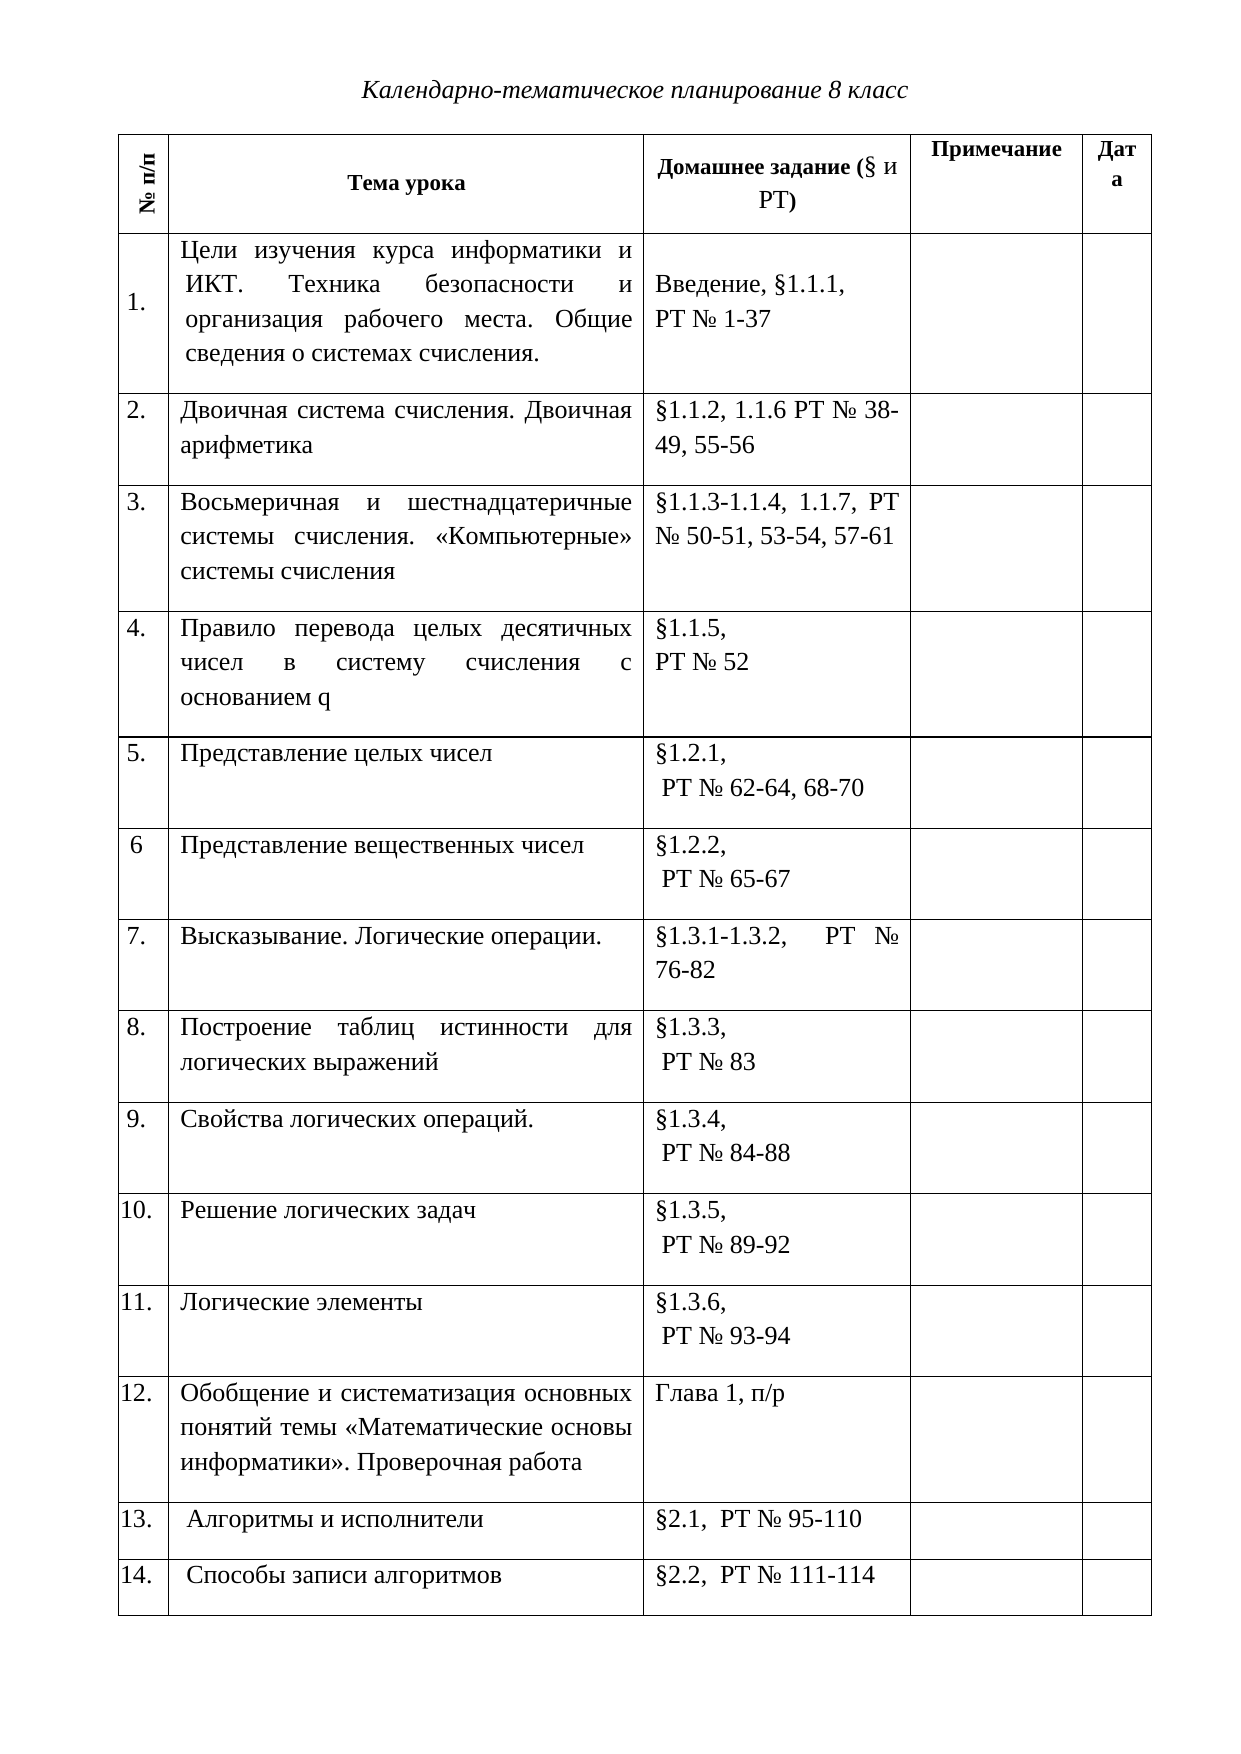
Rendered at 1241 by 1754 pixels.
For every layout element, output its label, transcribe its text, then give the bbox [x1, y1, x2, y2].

table_cell [1083, 486, 1151, 611]
table_cell [911, 234, 1082, 393]
table_cell Восьмеричная и шестнадцатеричные системы счисления. «Компьютерные» системы счисления [169, 486, 643, 611]
table_cell Способы записи алгоритмов [169, 1560, 643, 1615]
table_cell [1083, 1194, 1151, 1284]
table_cell [911, 1560, 1082, 1615]
table_header Домашнее задание (§ и РТ) [644, 135, 910, 233]
table_cell [1083, 1560, 1151, 1615]
table_header № п/п [119, 135, 168, 233]
table_cell [1083, 394, 1151, 485]
table_header Тема урока [169, 135, 643, 233]
table_cell Правило перевода целых десятичных чисел в систему счисления с основанием q [169, 612, 643, 736]
table_cell [911, 486, 1082, 611]
table_cell 4. [119, 612, 168, 736]
table_cell Построение таблиц истинности для логических выражений [169, 1011, 643, 1102]
table_header Дата [1083, 135, 1151, 233]
table_cell §1.1.2, 1.1.6 РТ № 38-49, 55-56 [644, 394, 910, 485]
table_cell [911, 612, 1082, 736]
table_cell Двоичная система счисления. Двоичная арифметика [169, 394, 643, 485]
table_cell 8. [119, 1011, 168, 1102]
table_cell 12. [119, 1377, 168, 1502]
table_cell [1083, 612, 1151, 736]
table_cell 2. [119, 394, 168, 485]
table_cell Глава 1, п/р [644, 1377, 910, 1502]
table_cell §2.2, РТ № 111-114 [644, 1560, 910, 1615]
table_cell Логические элементы [169, 1286, 643, 1376]
table_cell 11. [119, 1286, 168, 1376]
table_cell [1083, 1103, 1151, 1193]
table_cell [911, 394, 1082, 485]
table_cell [911, 1194, 1082, 1284]
table_cell 10. [119, 1194, 168, 1284]
table_cell Обобщение и систематизация основных понятий темы «Математические основы информатики». Проверочная работа [169, 1377, 643, 1502]
table_cell §1.1.5, РТ № 52 [644, 612, 910, 736]
table_cell Алгоритмы и исполнители [169, 1503, 643, 1558]
table_cell Введение, §1.1.1, РТ № 1-37 [644, 234, 910, 393]
subtitle Календарно-тематическое планирование 8 класс [118, 74, 1152, 104]
table_cell [911, 920, 1082, 1010]
table_cell 7. [119, 920, 168, 1010]
table_cell 1. [119, 234, 168, 393]
table_cell 9. [119, 1103, 168, 1193]
table_cell §1.2.1, РТ № 62-64, 68-70 [644, 738, 910, 828]
table_cell §2.1, РТ № 95-110 [644, 1503, 910, 1558]
table_cell §1.3.1-1.3.2, РТ № 76-82 [644, 920, 910, 1010]
table_cell [1083, 1503, 1151, 1558]
table_cell §1.3.3, РТ № 83 [644, 1011, 910, 1102]
table_cell 14. [119, 1560, 168, 1615]
table_cell Цели изучения курса информатики и ИКТ. Техника безопасности и организация рабочего места. Общие сведения о системах счисления. [169, 234, 643, 393]
table_cell 6 [119, 829, 168, 919]
table_cell [1083, 1011, 1151, 1102]
table_cell §1.2.2, РТ № 65-67 [644, 829, 910, 919]
table_cell §1.1.3-1.1.4, 1.1.7, РТ № 50-51, 53-54, 57-61 [644, 486, 910, 611]
table_cell Решение логических задач [169, 1194, 643, 1284]
table_cell [1083, 234, 1151, 393]
table_cell [911, 738, 1082, 828]
table_cell [1083, 920, 1151, 1010]
table_cell 13. [119, 1503, 168, 1558]
table_header Примечание [911, 135, 1082, 233]
table_cell Высказывание. Логические операции. [169, 920, 643, 1010]
table_cell Свойства логических операций. [169, 1103, 643, 1193]
table_cell [1083, 738, 1151, 828]
table_cell [911, 1011, 1082, 1102]
table_cell [911, 1286, 1082, 1376]
table_cell [911, 1103, 1082, 1193]
table_cell [1083, 1286, 1151, 1376]
table_cell Представление вещественных чисел [169, 829, 643, 919]
table_cell Представление целых чисел [169, 738, 643, 828]
table_cell 3. [119, 486, 168, 611]
table_cell §1.3.5, РТ № 89-92 [644, 1194, 910, 1284]
table_cell [1083, 1377, 1151, 1502]
table_cell [911, 1377, 1082, 1502]
table_cell §1.3.4, РТ № 84-88 [644, 1103, 910, 1193]
table_cell [911, 1503, 1082, 1558]
table_cell [1083, 829, 1151, 919]
table_cell [911, 829, 1082, 919]
table_cell 5. [119, 738, 168, 828]
table_cell §1.3.6, РТ № 93-94 [644, 1286, 910, 1376]
